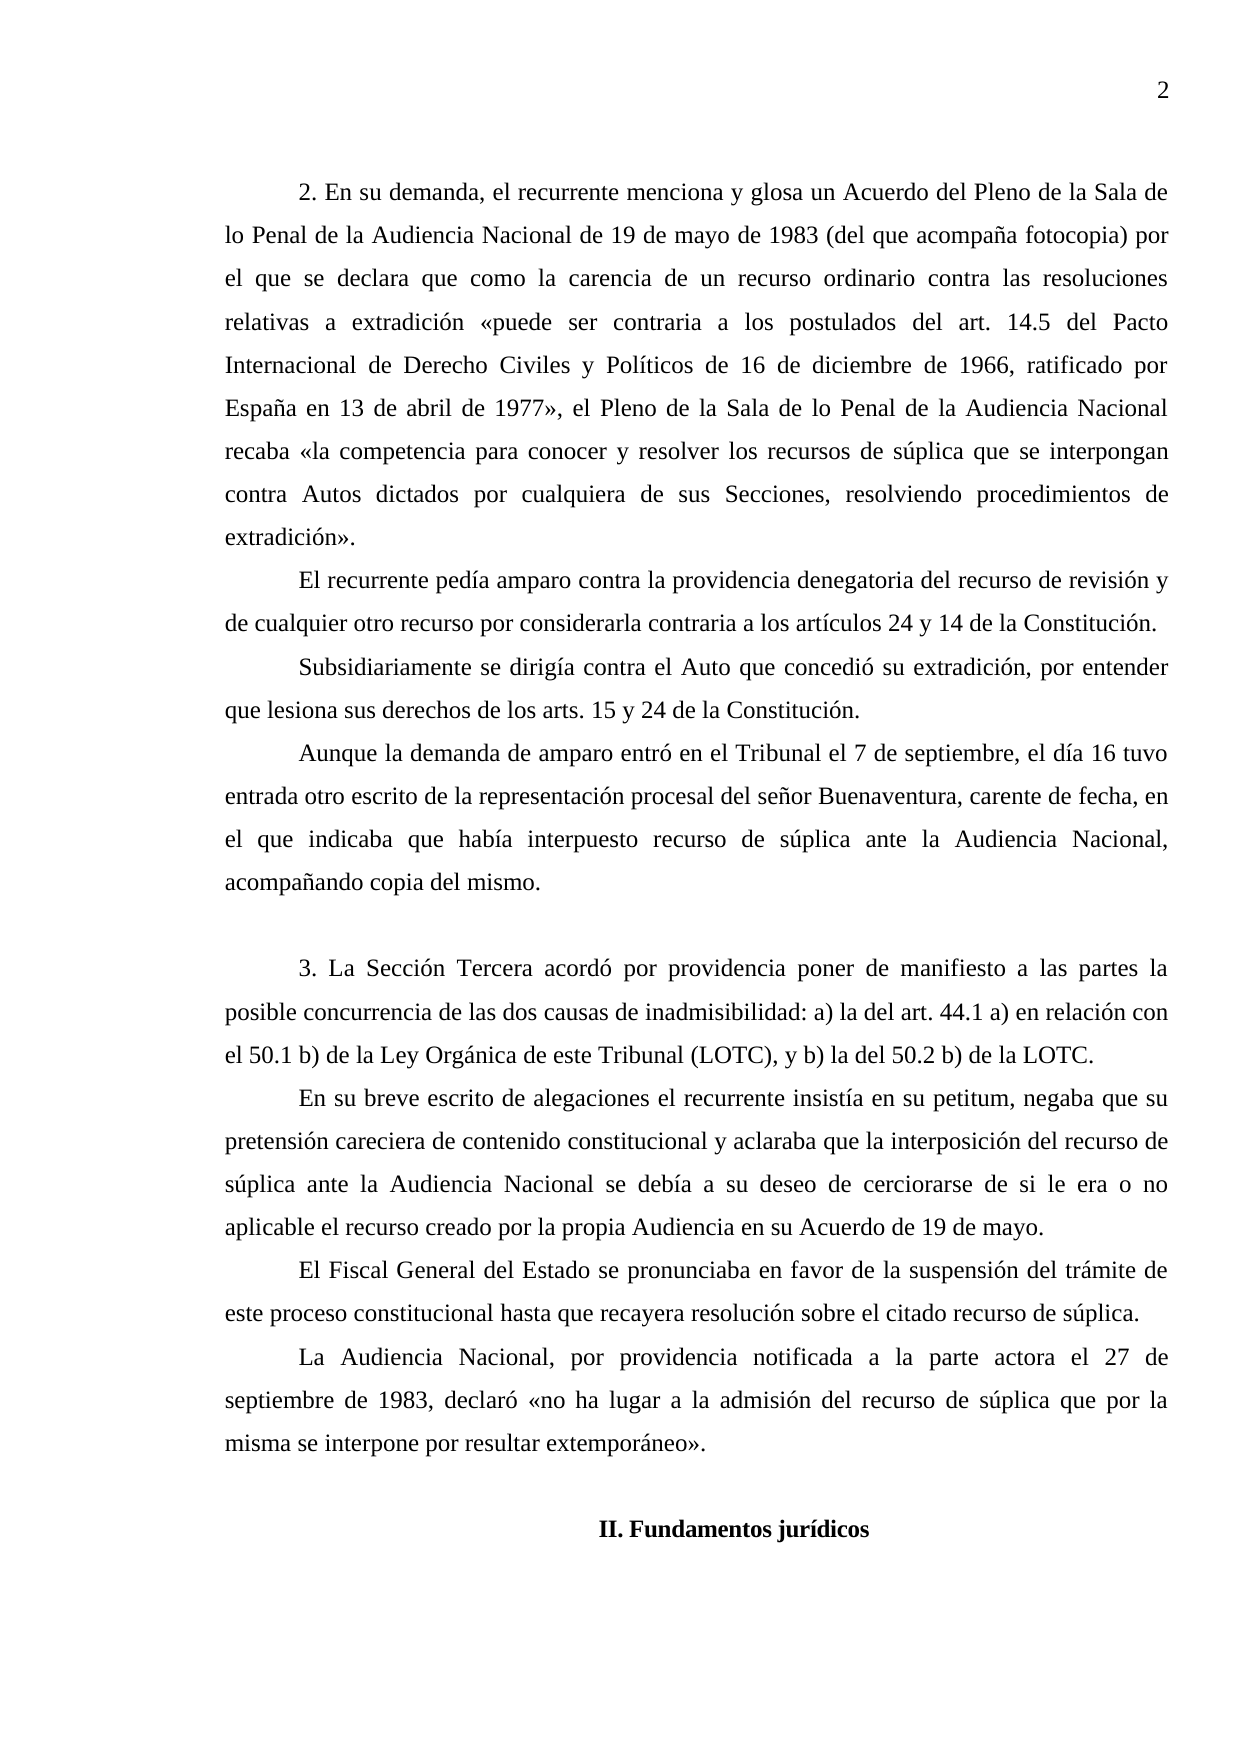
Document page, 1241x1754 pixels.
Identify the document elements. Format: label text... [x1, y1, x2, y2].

text El recurrente pedía amparo contra la providencia denegatoria del recurso de revisión y de cualquier otro recurso por considerarla contraria a los artículos 24 y 14 de la Constitución. [224, 565, 1169, 637]
text Aunque la demanda de amparo entró en el Tribunal el 7 de septiembre, el día 16 tuvo entrada otro escrito de la representación procesal del señor Buenaventura, carente de fecha, en el que indicaba que había interpuesto recurso de súplica ante la Audiencia Nacional, acompañando copia del mismo. [224, 738, 1169, 896]
text El Fiscal General del Estado se pronunciaba en favor de la suspensión del trámite de este proceso constitucional hasta que recayera resolución sobre el citado recurso de súplica. [224, 1255, 1169, 1327]
text 2. En su demanda, el recurrente menciona y glosa un Acuerdo del Pleno de la Sala de lo Penal de la Audiencia Nacional de 19 de mayo de 1983 (del que acompaña fotocopia) por el que se declara que como la carencia de un recurso ordinario contra las resoluciones relativas a extradición «puede ser contraria a los postulados del art. 14.5 del Pacto Internacional de Derecho Civiles y Políticos de 16 de diciembre de 1966, ratificado por España en 13 de abril de 1977», el Pleno de la Sala de lo Penal de la Audiencia Nacional recaba «la competencia para conocer y resolver los recursos de súplica que se interpongan contra Autos dictados por cualquiera de sus Secciones, resolviendo procedimientos de extradición». [224, 177, 1169, 551]
text 3. La Sección Tercera acordó por providencia poner de manifiesto a las partes la posible concurrencia de las dos causas de inadmisibilidad: a) la del art. 44.1 a) en relación con el 50.1 b) de la Ley Orgánica de este Tribunal (LOTC), y b) la del 50.2 b) de la LOTC. [224, 953, 1169, 1068]
text Subsidiariamente se dirigía contra el Auto que concedió su extradición, por entender que lesiona sus derechos de los arts. 15 y 24 de la Constitución. [224, 652, 1169, 723]
text En su breve escrito de alegaciones el recurrente insistía en su petitum, negaba que su pretensión careciera de contenido constitucional y aclaraba que la interposición del recurso de súplica ante la Audiencia Nacional se debía a su deseo de cerciorarse de si le era o no aplicable el recurso creado por la propia Audiencia en su Acuerdo de 19 de mayo. [224, 1083, 1169, 1241]
text La Audiencia Nacional, por providencia notificada a la parte actora el 27 de septiembre de 1983, declaró «no ha lugar a la admisión del recurso de súplica que por la misma se interpone por resultar extemporáneo». [224, 1342, 1169, 1457]
subtitle II. Fundamentos jurídicos [224, 1514, 1169, 1543]
